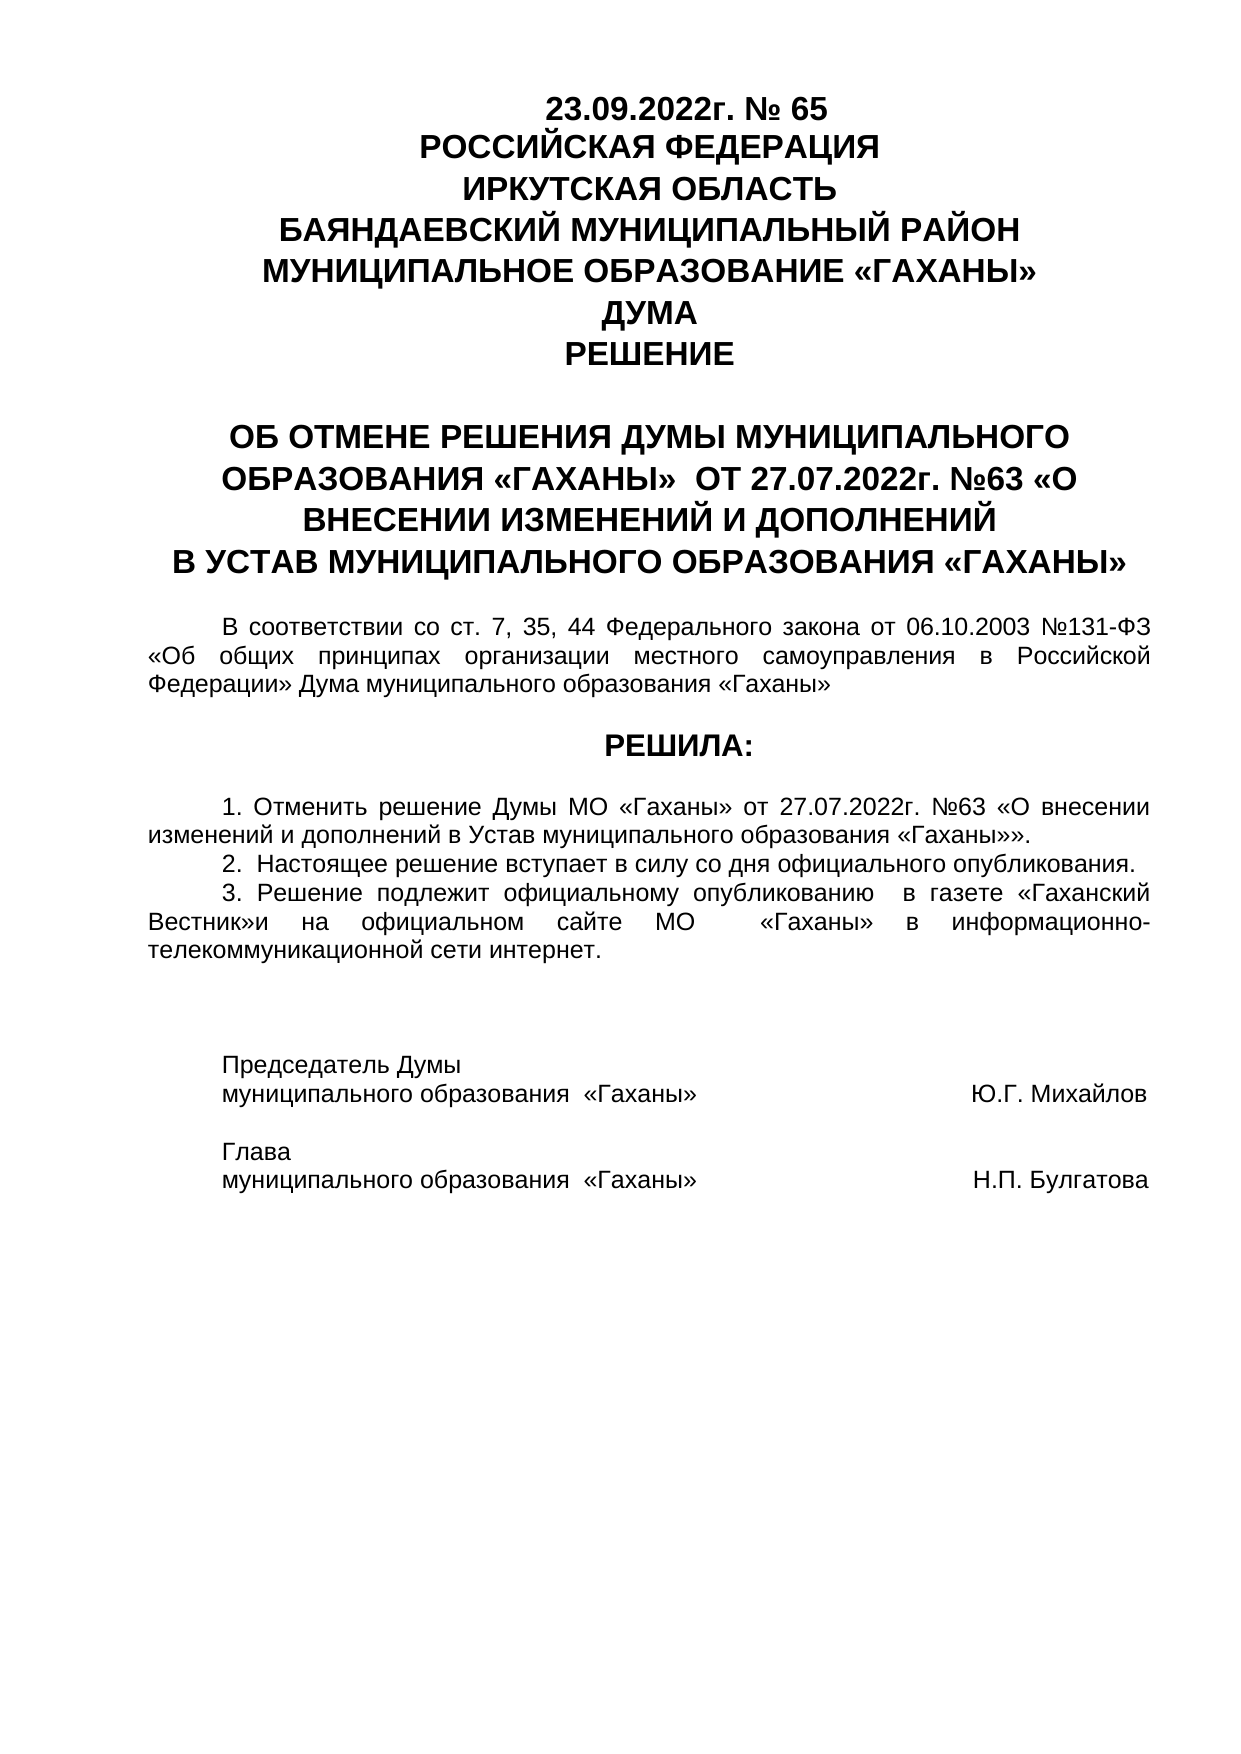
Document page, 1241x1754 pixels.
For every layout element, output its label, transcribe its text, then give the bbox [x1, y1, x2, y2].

text В соответствии со ст. 7, 35, 44 Федерального закона от 06.10.2003 №131-ФЗ «Об общих принципах организации местного самоуправления в Российской Федерации» Дума муниципального образования «Гаханы» [148, 612, 1152, 698]
text В УСТАВ МУНИЦИПАЛЬНОГО ОБРАЗОВАНИЯ «ГАХАНЫ» [148, 542, 1152, 580]
text 2. Настоящее решение вступает в силу со дня официального опубликования. [148, 849, 1152, 878]
text ИРКУТСКАЯ ОБЛАСТЬ [148, 168, 1152, 207]
text МУНИЦИПАЛЬНОЕ ОБРАЗОВАНИЕ «ГАХАНЫ» [148, 251, 1152, 290]
text РЕШИЛА: [148, 727, 1152, 763]
text муниципального образования «Гаханы» Ю.Г. Михайлов [148, 1079, 1152, 1108]
text РЕШЕНИЕ [148, 334, 1152, 373]
text ДУМА [148, 293, 1152, 331]
text РОССИЙСКАЯ ФЕДЕРАЦИЯ [148, 127, 1152, 166]
text Председатель Думы [148, 1050, 1152, 1079]
text ОБ ОТМЕНЕ РЕШЕНИЯ ДУМЫ МУНИЦИПАЛЬНОГО ОБРАЗОВАНИЯ «ГАХАНЫ» ОТ 27.07.2022г. №63 «О ВНЕСЕНИИ ИЗМЕНЕНИЙ И ДОПОЛНЕНИЙ [148, 417, 1152, 539]
text БАЯНДАЕВСКИЙ МУНИЦИПАЛЬНЫЙ РАЙОН [148, 210, 1152, 248]
text муниципального образования «Гаханы» Н.П. Булгатова [148, 1165, 1152, 1194]
text 3. Решение подлежит официальному опубликованию в газете «Гаханский Вестник»и на официальном сайте МО «Гаханы» в информационно-телекоммуникационной сети интернет. [148, 878, 1152, 964]
text 1. Отменить решение Думы МО «Гаханы» от 27.07.2022г. №63 «О внесении изменений и дополнений в Устав муниципального образования «Гаханы»». [148, 792, 1152, 849]
text 23.09.2022г. № 65 [148, 89, 1152, 127]
text Глава [148, 1137, 1152, 1165]
